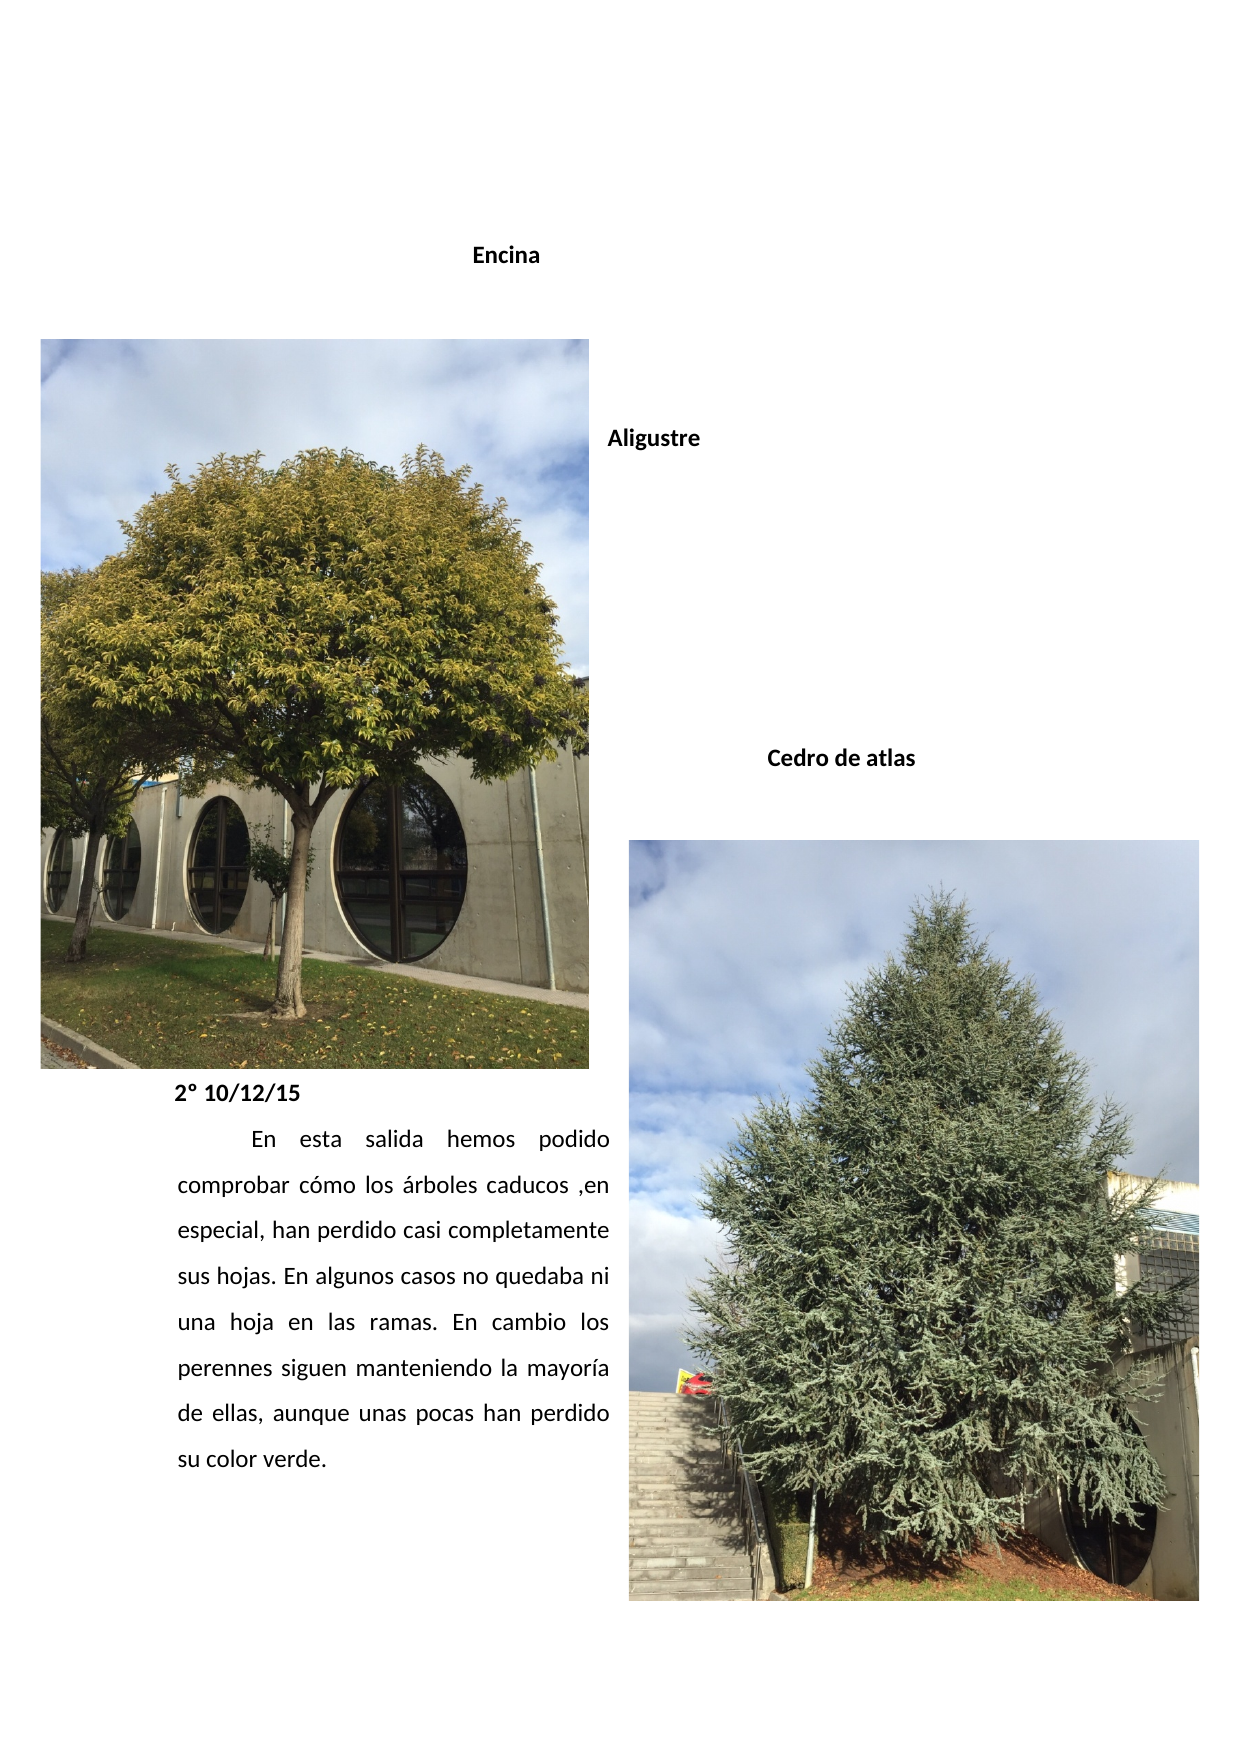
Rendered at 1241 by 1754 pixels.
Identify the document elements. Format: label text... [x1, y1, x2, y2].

text En esta salida hemos podido comprobar cómo los árboles caducos ,en especial, han perdido casi completamente sus hojas. En algunos casos no quedaba ni una hoja en las ramas. En cambio los perennes siguen manteniendo la mayoría de ellas, aunque unas pocas han perdido su color verde. [174, 1123, 628, 1474]
text Aligustre [589, 422, 1063, 452]
picture [628, 840, 1200, 1601]
text Encina [174, 239, 1063, 269]
text 2º 10/12/15 [174, 833, 1063, 1108]
picture [40, 339, 589, 1069]
text Cedro de atlas [589, 742, 1063, 773]
